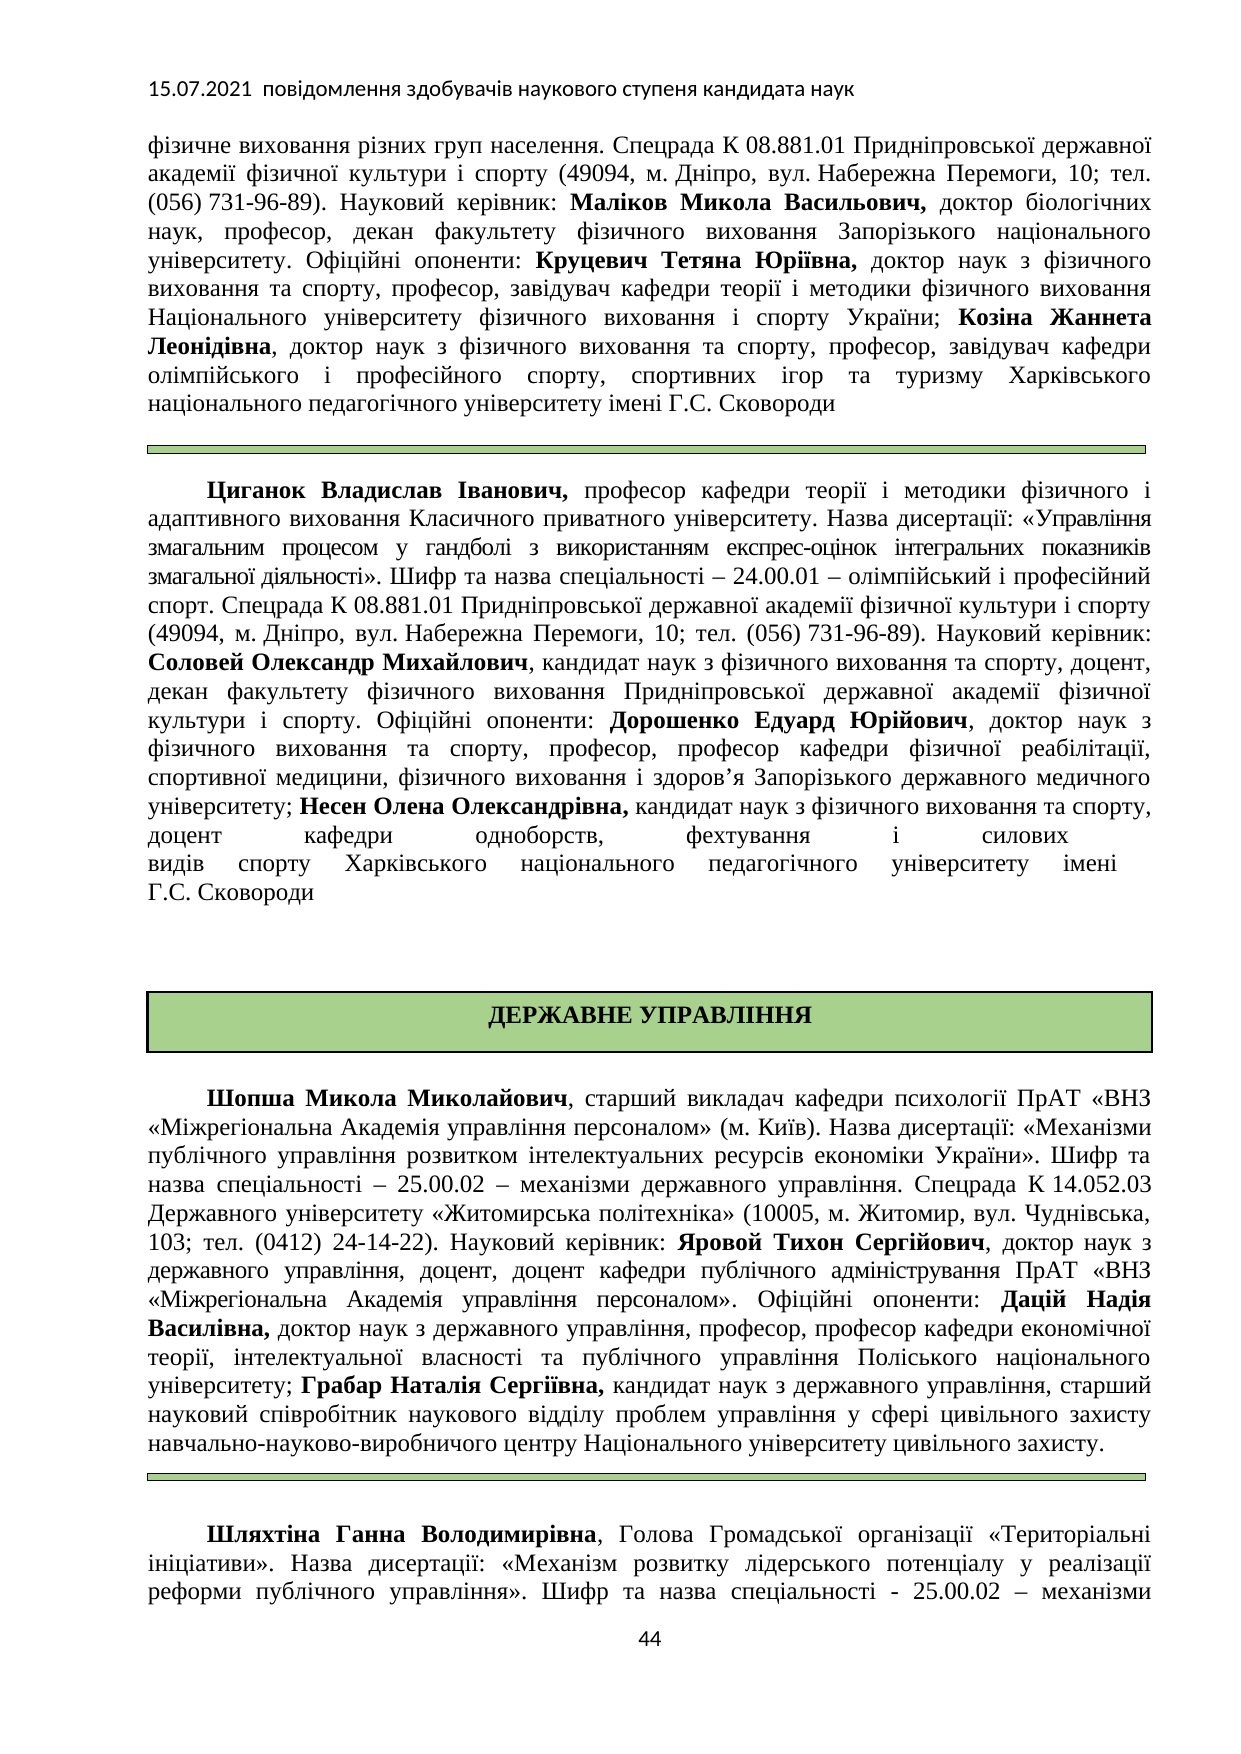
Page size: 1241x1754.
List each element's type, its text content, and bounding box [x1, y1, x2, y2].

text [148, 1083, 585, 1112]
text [148, 130, 1152, 417]
text Циганок Владислав Іванович, професор кафедри теорії і методики фізичного і адаптивного виховання Класичного приватного університету. Назва дисертації: «Управління змагальним процесом у гандболі з використанням експрес-оцінок інтегральних показників змагальної діяльності». Шифр та назва спеціальності – 24.00.01 – олімпійський і професійний спорт. Спецрада К 08.881.01 Придніпровської державної академії фізичної культури і спорту (. Дніпро, вул. Набережна Перемоги, 10; тел. (056) 731-96-89). Науковий керівник: Соловей Олександр Михайлович, кандидат наук з фізичного виховання та спорту, доцент, декан факультету фізичного виховання Придніпровської державної академії фізичної культури і спорту. Офіційні опоненти: Дорошенко Едуард Юрійович, доктор наук з фізичного виховання та спорту, професор, професор кафедри фізичної реабілітації, спортивної медицини, фізичного виховання і здоров’я Запорізького державного медичного університету; Несен Олена Олександрівна, кандидат наук з фізичного виховання та спорту, доцент кафедри одноборств, фехтування і силових видів спорту Харківського національного педагогічного університету імені Г.С. Сковороди [148, 475, 1152, 906]
text Шопша Микола Миколайович, старший викладач кафедри психології ПрАТ «ВНЗ «Міжрегіональна Академія управління персоналом» (м. Київ). Назва дисертації: «Механізми публічного управління розвитком інтелектуальних ресурсів економіки України». Шифр та назва спеціальності – 25.00.02 – механізми державного управління. Спецрада К 14.052.03 Державного університету «Житомирська політехніка» (10005, м. Житомир, вул. Чуднівська, 103; тел. (0412) 24-14-22). Науковий керівник: Яровой Тихон Сергійович, доктор наук з державного управління, доцент, доцент кафедри публічного адміністрування ПрАТ «ВНЗ «Міжрегіональна Академія управління персоналом». Офіційні опоненти: Дацій Надія Василівна, доктор наук з державного управління, професор, професор кафедри економічної теорії, інтелектуальної власності та публічного управління Поліського національного університету; Грабар Наталія Сергіївна, кандидат наук з державного управління, старший науковий співробітник наукового відділу проблем управління у сфері цивільного захисту навчально-науково-виробничого центру Національного університету цивільного захисту. [148, 1112, 1152, 1457]
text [148, 1519, 1152, 1605]
